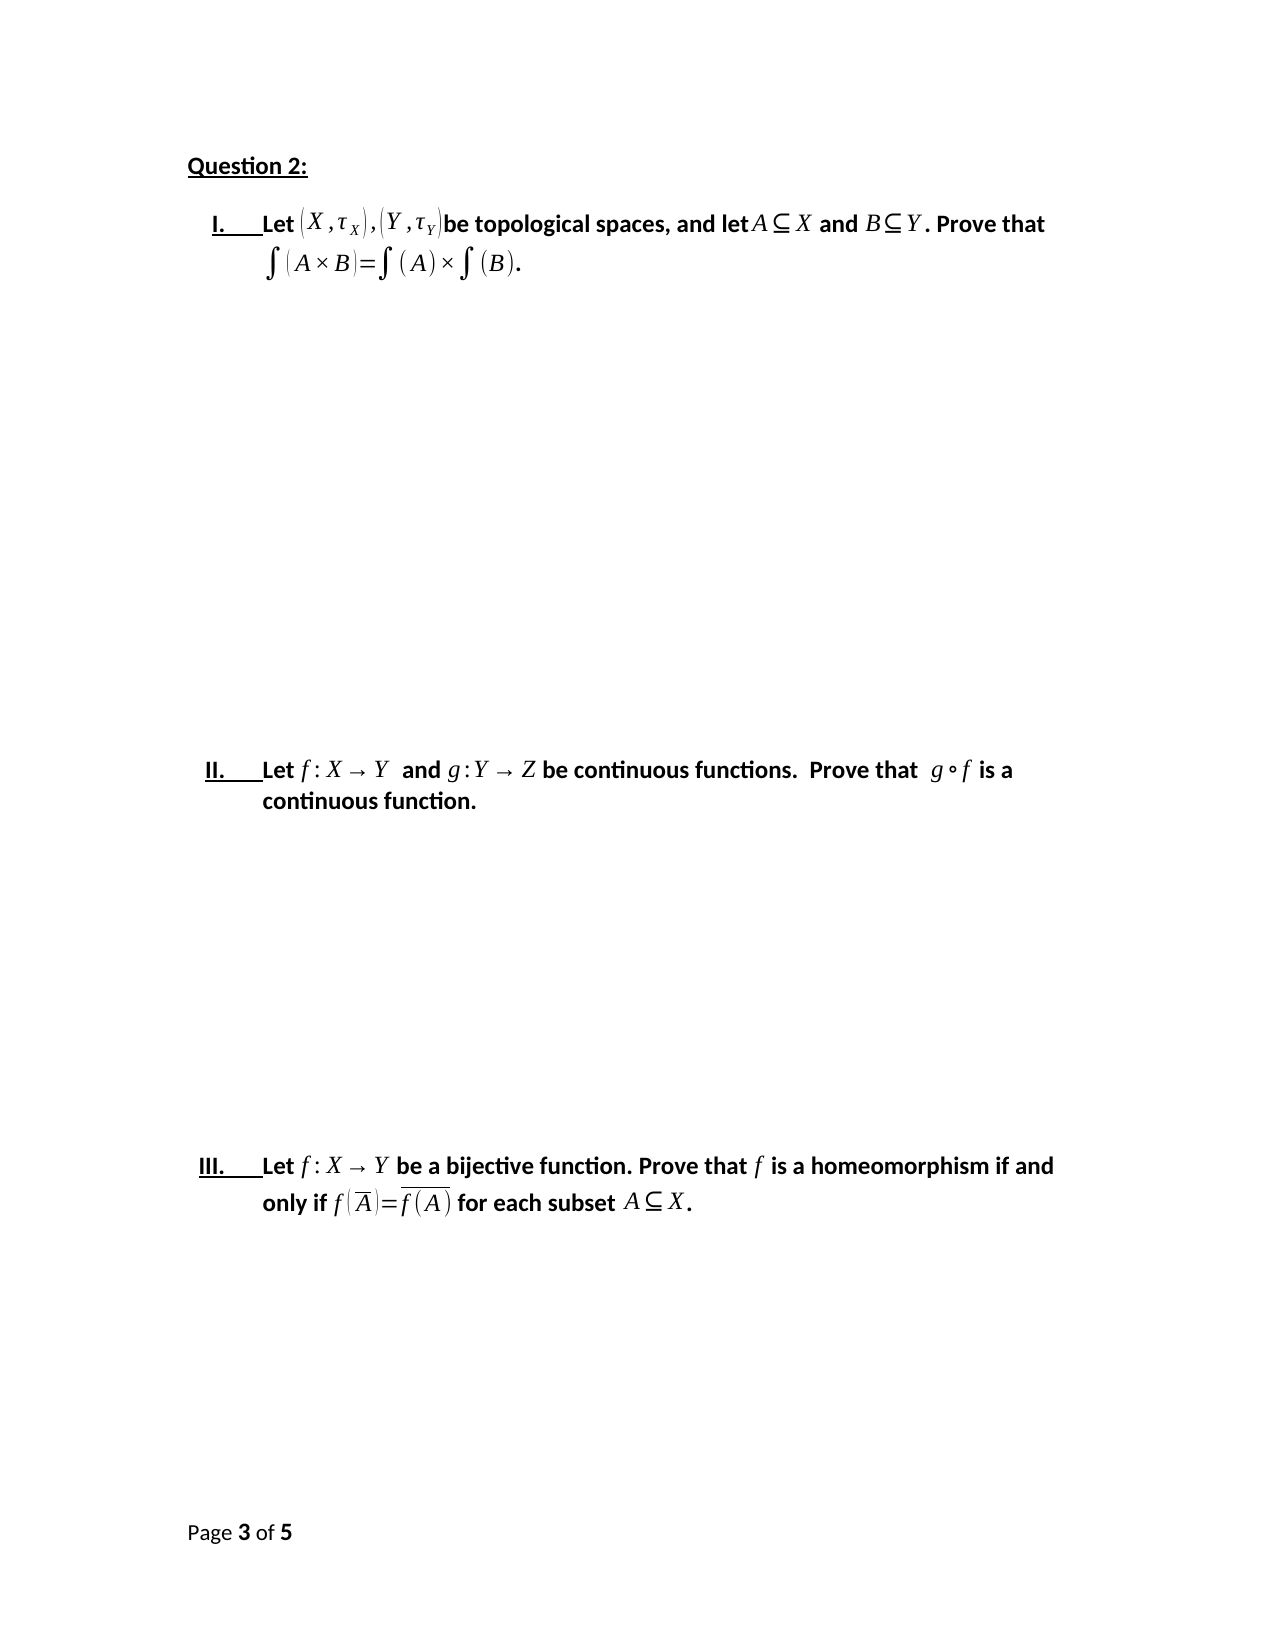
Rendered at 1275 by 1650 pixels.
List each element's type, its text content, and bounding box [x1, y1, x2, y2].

list Let and be continuous functions. Prove that is a continuous function. [225, 754, 1087, 815]
text Question 2: [187, 150, 1087, 181]
list Let be a bijective function. Prove that is a homeomorphism if and only if for each subset . [225, 1150, 1087, 1218]
list Let be topological spaces, and let and . Prove that . [225, 206, 1087, 282]
